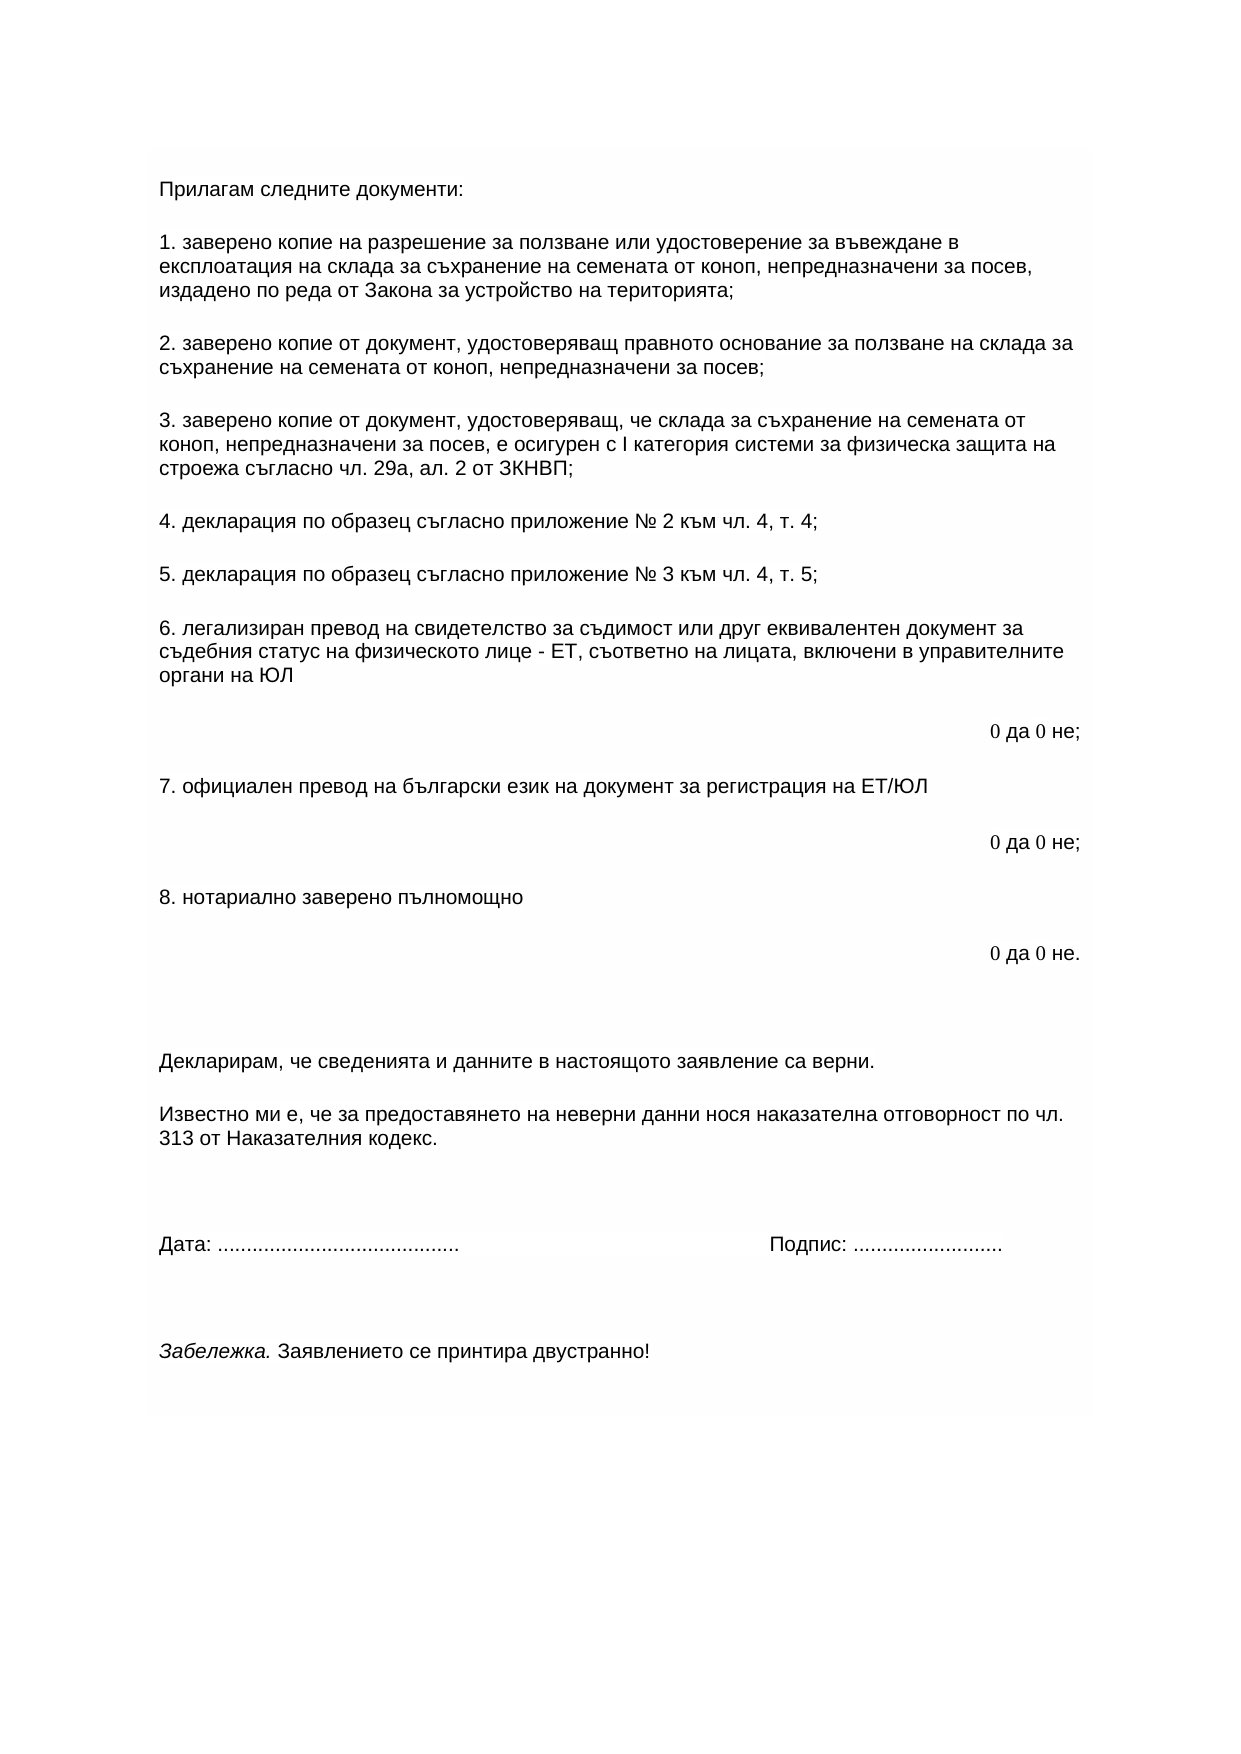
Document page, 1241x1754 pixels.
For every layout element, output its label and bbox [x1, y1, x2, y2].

table_header [148, 148, 1092, 1416]
